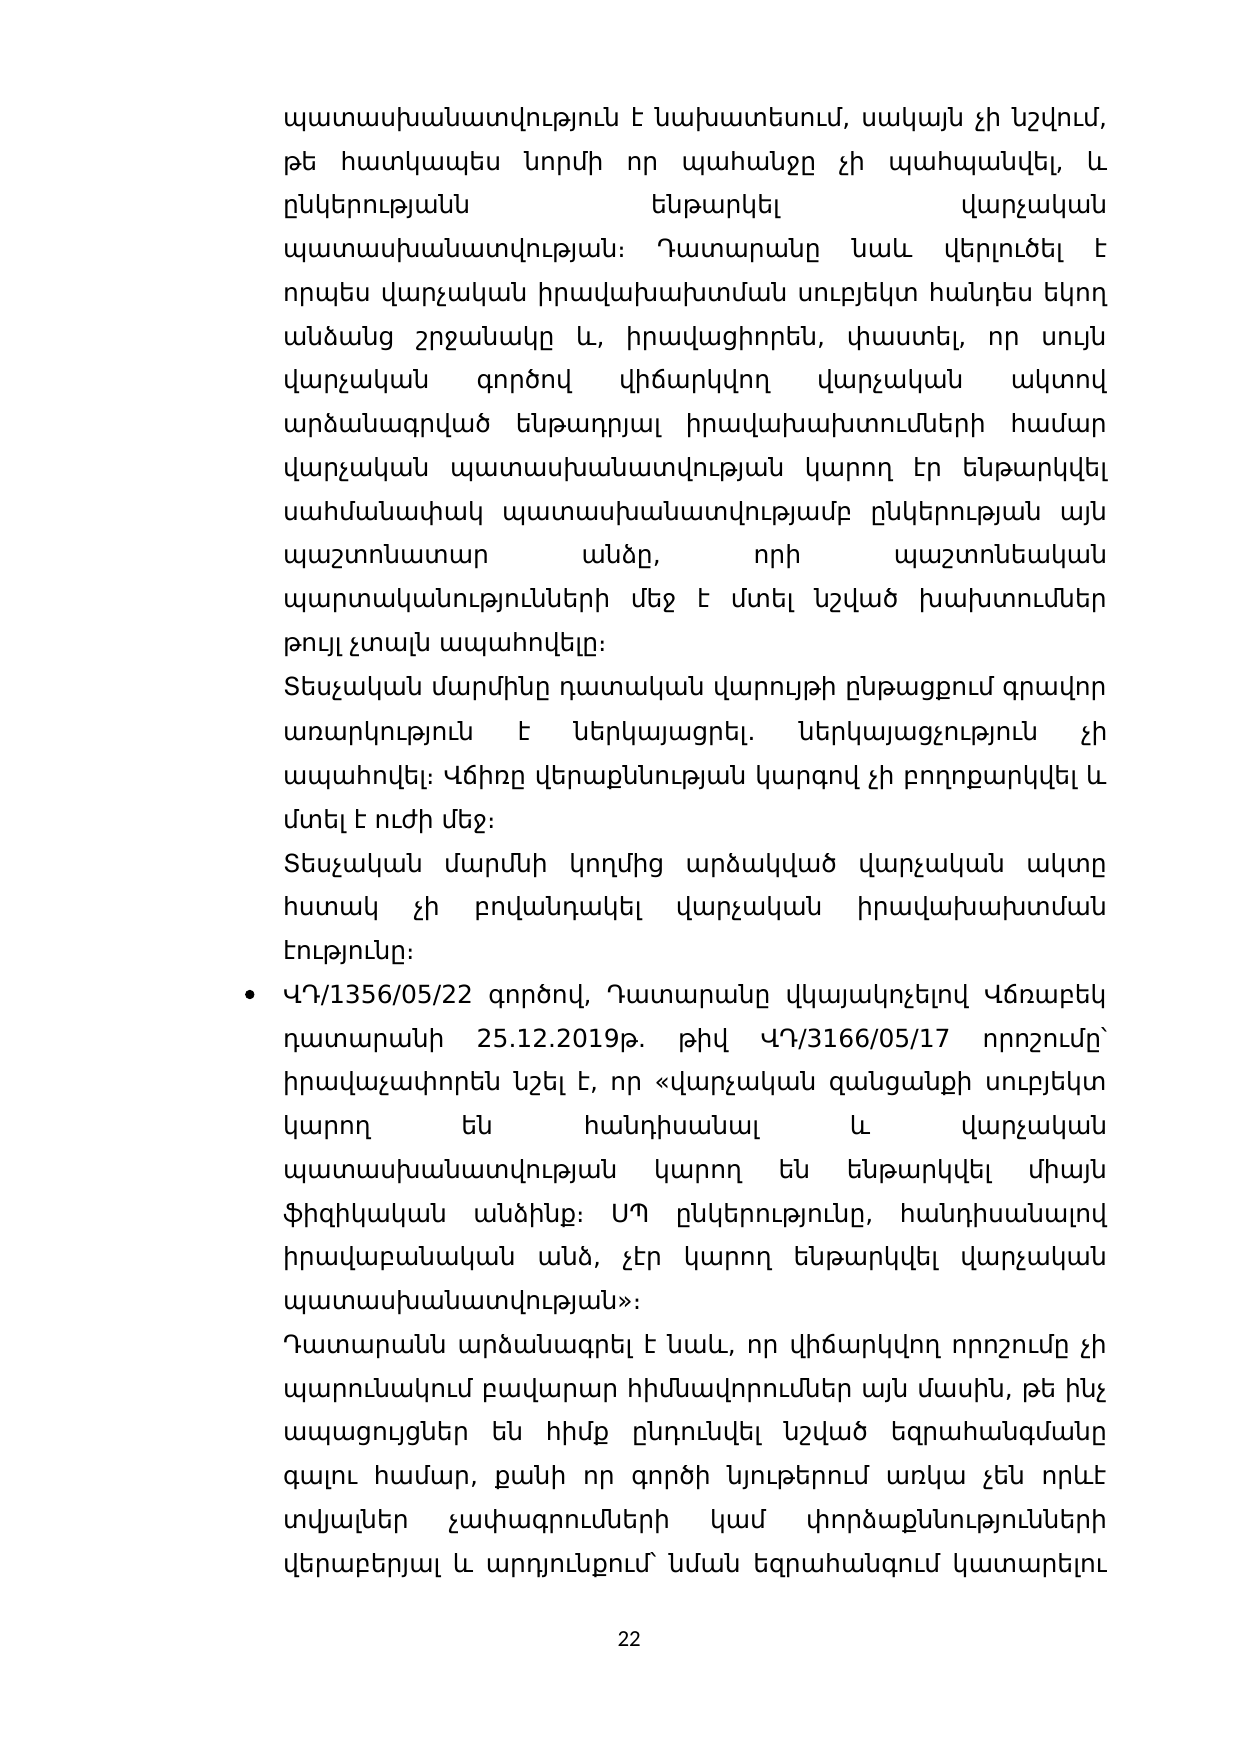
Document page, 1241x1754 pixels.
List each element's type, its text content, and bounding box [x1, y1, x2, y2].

list ՎԴ/1356/05/22 գործով, Դատարանը վկայակոչելով Վճռաբեկ դատարանի 25.12.2019թ. թիվ ՎԴ/3166/05/17 որոշումը՝ իրավաչափորեն նշել է, որ «վարչական զանցանքի սուբյեկտ կարող են հանդիսանալ և վարչական պատասխանատվության կարող են ենթարկվել միայն ֆիզիկական անձինք։ ՍՊ ընկերությունը, հանդիսանալով իրավաբանական անձ, չէր կարող ենթարկվել վարչական պատասխանատվության»։ [245, 980, 1107, 1316]
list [245, 103, 1107, 657]
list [283, 1330, 1107, 1578]
list Տեսչական մարմնի կողմից արձակված վարչական ակտը հստակ չի բովանդակել վարչական իրավախախտման էությունը։ [283, 849, 1107, 966]
list Տեսչական մարմինը դատական վարույթի ընթացքում գրավոր առարկություն է ներկայացրել․ ներկայացչություն չի ապահովել։ Վճիռը վերաքննության կարգով չի բողոքարկվել և մտել է ուժի մեջ։ [283, 672, 1107, 834]
